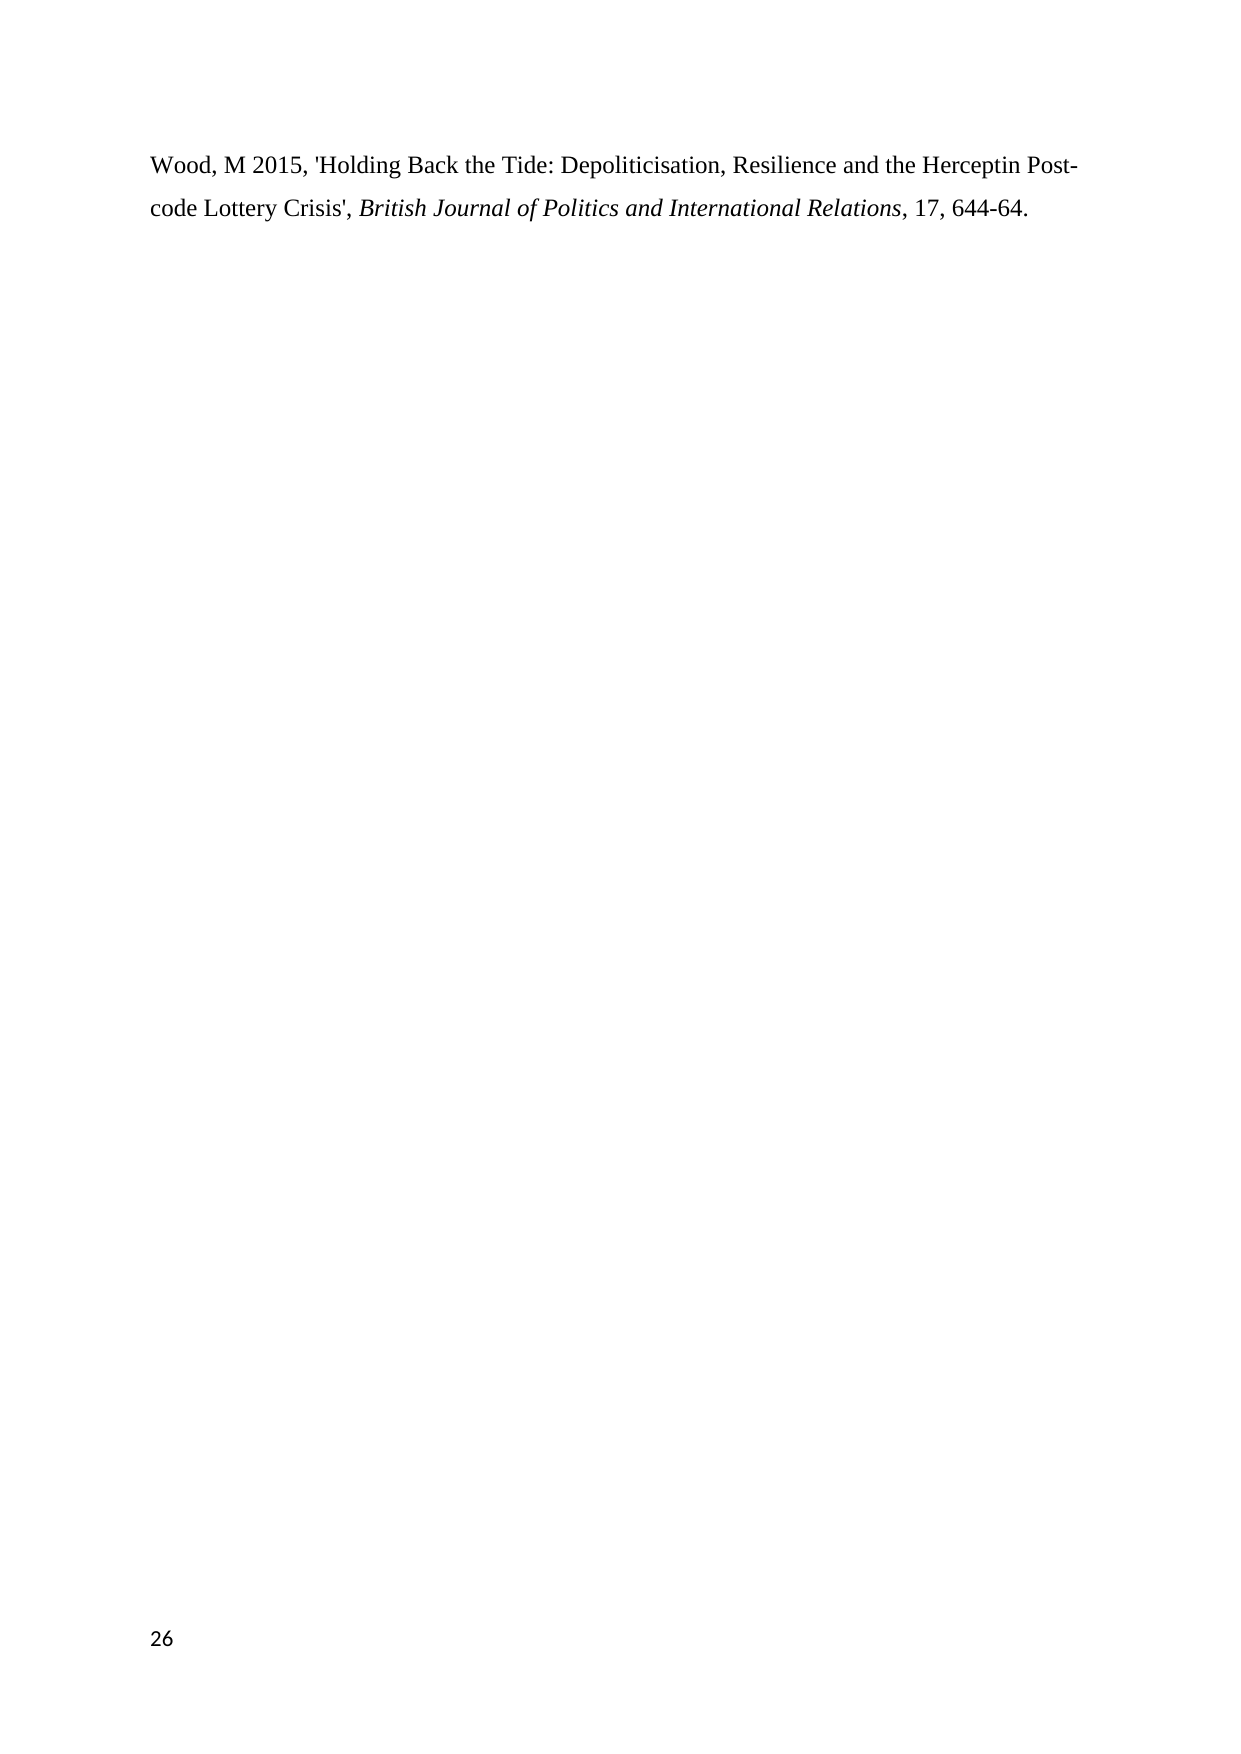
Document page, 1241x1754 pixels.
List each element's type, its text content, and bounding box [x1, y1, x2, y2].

text Wood, M 2015, 'Holding Back the Tide: Depoliticisation, Resilience and the Herceptin Post-code Lottery Crisis', British Journal of Politics and International Relations, 17, 644-64. [150, 150, 1090, 222]
